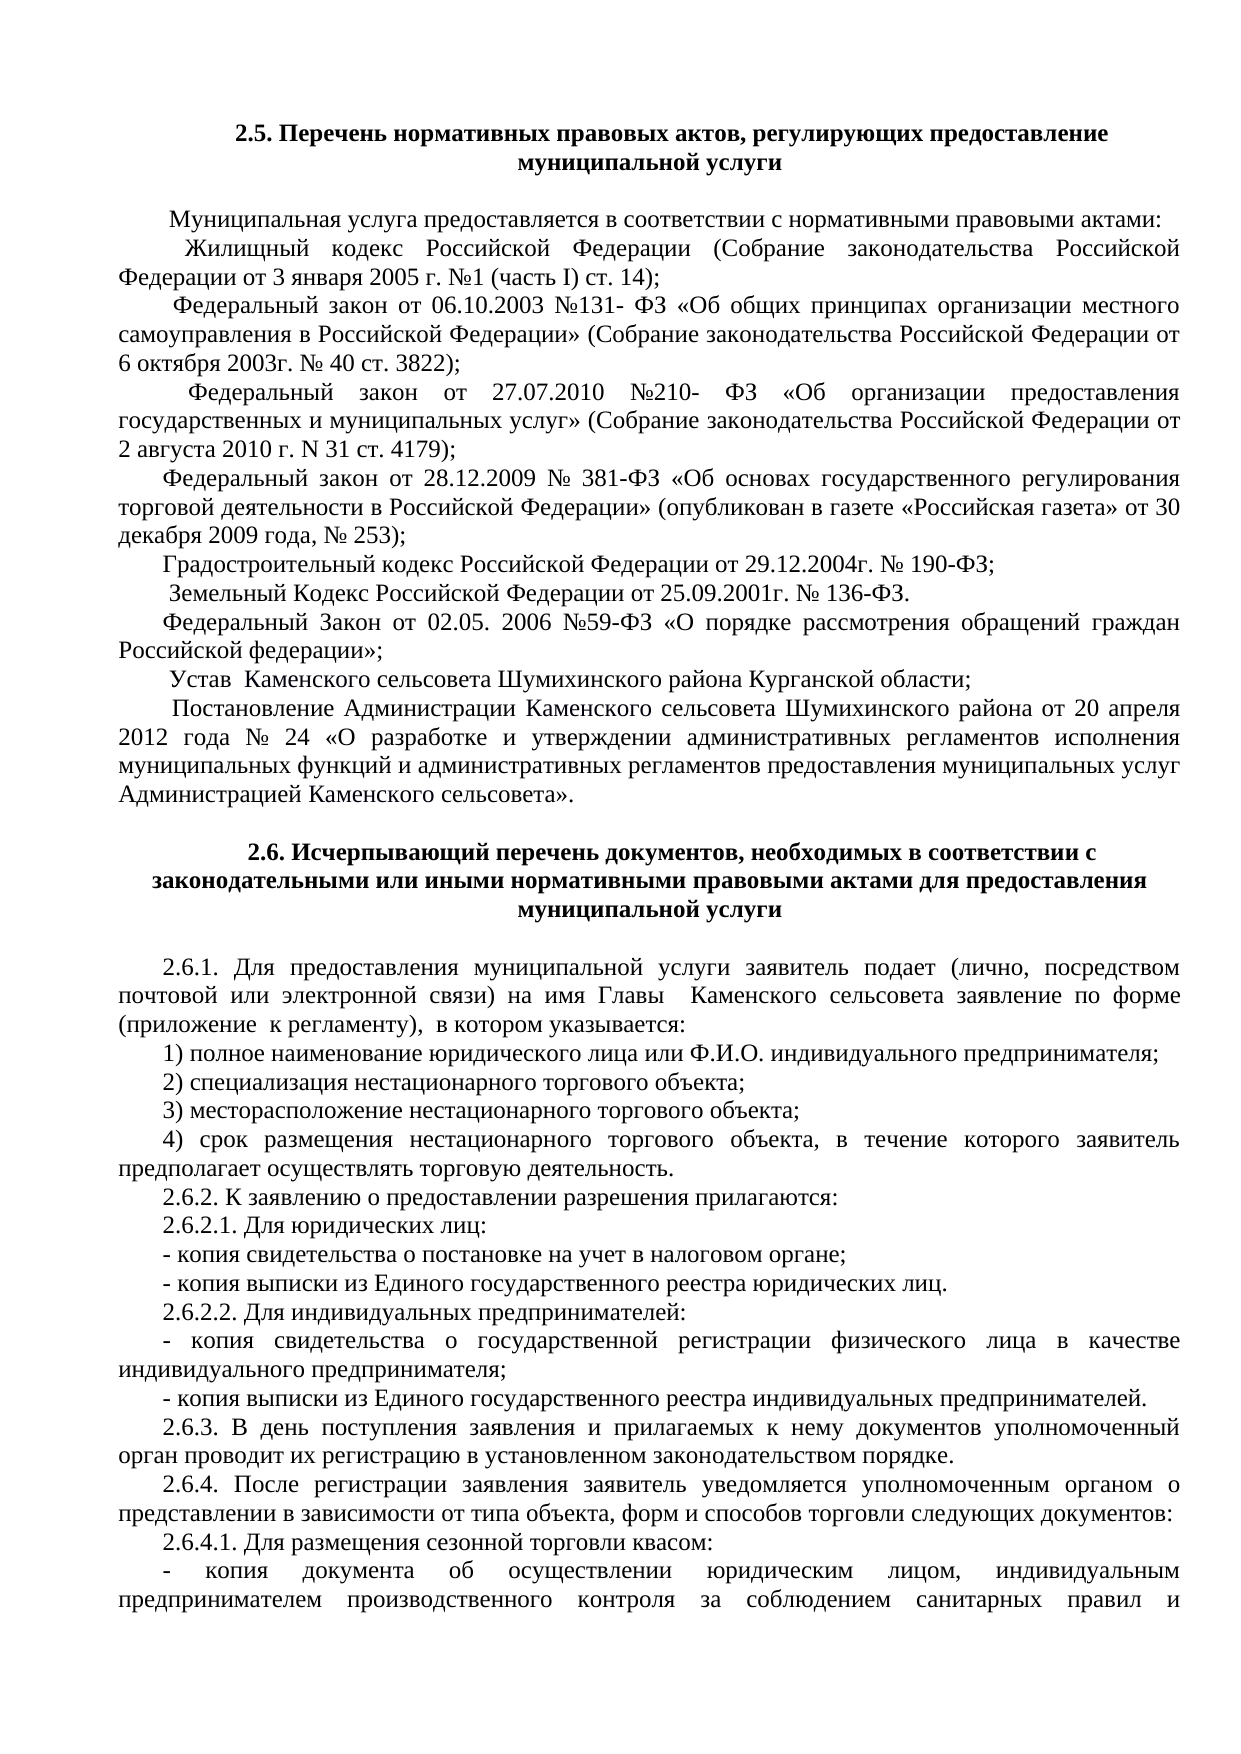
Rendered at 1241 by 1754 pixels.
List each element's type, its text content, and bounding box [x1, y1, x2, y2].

text Федеральный закон от 28.12.2009 № 381-ФЗ «Об основах государственного регулирования торговой деятельности в Российской Федерации» (опубликован в газете «Российская газета» от 30 декабря 2009 года, № 253); [118, 463, 1181, 549]
text Постановление Администрации Каменского сельсовета Шумихинского района от 20 апреля 2012 года № 24 «О разработке и утверждении административных регламентов исполнения муниципальных функций и административных регламентов предоставления муниципальных услуг Администрацией Каменского сельсовета». [118, 693, 1181, 808]
text 2.6.2.2. Для индивидуальных предпринимателей: [118, 1297, 1181, 1326]
text 2.5. Перечень нормативных правовых актов, регулирующих предоставление муниципальной услуги [118, 118, 1181, 176]
text Земельный Кодекс Российской Федерации от 25.09.2001г. № 136-ФЗ. [118, 578, 1181, 607]
text 2.6.1. Для предоставления муниципальной услуги заявитель подает (лично, посредством почтовой или электронной связи) на имя Главы Каменского сельсовета заявление по форме (приложение к регламенту), в котором указывается: [118, 952, 1181, 1038]
text Федеральный закон от 27.07.2010 №210- ФЗ «Об организации предоставления государственных и муниципальных услуг» (Собрание законодательства Российской Федерации от 2 августа . N 31 ст. 4179); [118, 377, 1181, 463]
text 2.6.4. После регистрации заявления заявитель уведомляется уполномоченным органом о представлении в зависимости от типа объекта, форм и способов торговли следующих документов: [118, 1469, 1181, 1527]
text Федеральный Закон от 02.05. 2006 №59-ФЗ «О порядке рассмотрения обращений граждан Российской федерации»; [118, 607, 1181, 664]
text 2) специализация нестационарного торгового объекта; [118, 1067, 1181, 1096]
text 3) месторасположение нестационарного торгового объекта; [118, 1096, 1181, 1124]
text Устав Каменского сельсовета Шумихинского района Курганской области; [118, 664, 1181, 693]
text 2.6.2.1. Для юридических лиц: [118, 1211, 1181, 1239]
text 4) срок размещения нестационарного торгового объекта, в течение которого заявитель предполагает осуществлять торговую деятельность. [118, 1124, 1181, 1182]
text Градостроительный кодекс Российской Федерации от 29.12.2004г. № 190-ФЗ; [118, 549, 1181, 578]
text - копия свидетельства о постановке на учет в налоговом органе; [118, 1239, 1181, 1268]
text - копия выписки из Единого государственного реестра индивидуальных предпринимателей. [118, 1383, 1181, 1412]
text 1) полное наименование юридического лица или Ф.И.О. индивидуального предпринимателя; [118, 1038, 1181, 1067]
text Муниципальная услуга предоставляется в соответствии с нормативными правовыми актами: [118, 204, 1181, 233]
text Федеральный закон от 06.10.2003 №131- ФЗ «Об общих принципах организации местного самоуправления в Российской Федерации» (Собрание законодательства Российской Федерации от 6 октября 2003г. № 40 ст. 3822); [118, 291, 1181, 377]
text 2.6.4.1. Для размещения сезонной торговли квасом: [118, 1527, 1181, 1556]
text 2.6. Исчерпывающий перечень документов, необходимых в соответствии с законодательными или иными нормативными правовыми актами для предоставления муниципальной услуги [118, 837, 1181, 923]
text 2.6.2. К заявлению о предоставлении разрешения прилагаются: [118, 1182, 1181, 1211]
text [118, 1556, 1181, 1613]
text - копия выписки из Единого государственного реестра юридических лиц. [118, 1268, 1181, 1297]
text Жилищный кодекс Российской Федерации (Собрание законодательства Российской Федерации от 3 января . №1 (часть I) ст. 14); [118, 233, 1181, 291]
text - копия свидетельства о государственной регистрации физического лица в качестве индивидуального предпринимателя; [118, 1326, 1181, 1383]
text 2.6.3. В день поступления заявления и прилагаемых к нему документов уполномоченный орган проводит их регистрацию в установленном законодательством порядке. [118, 1412, 1181, 1469]
